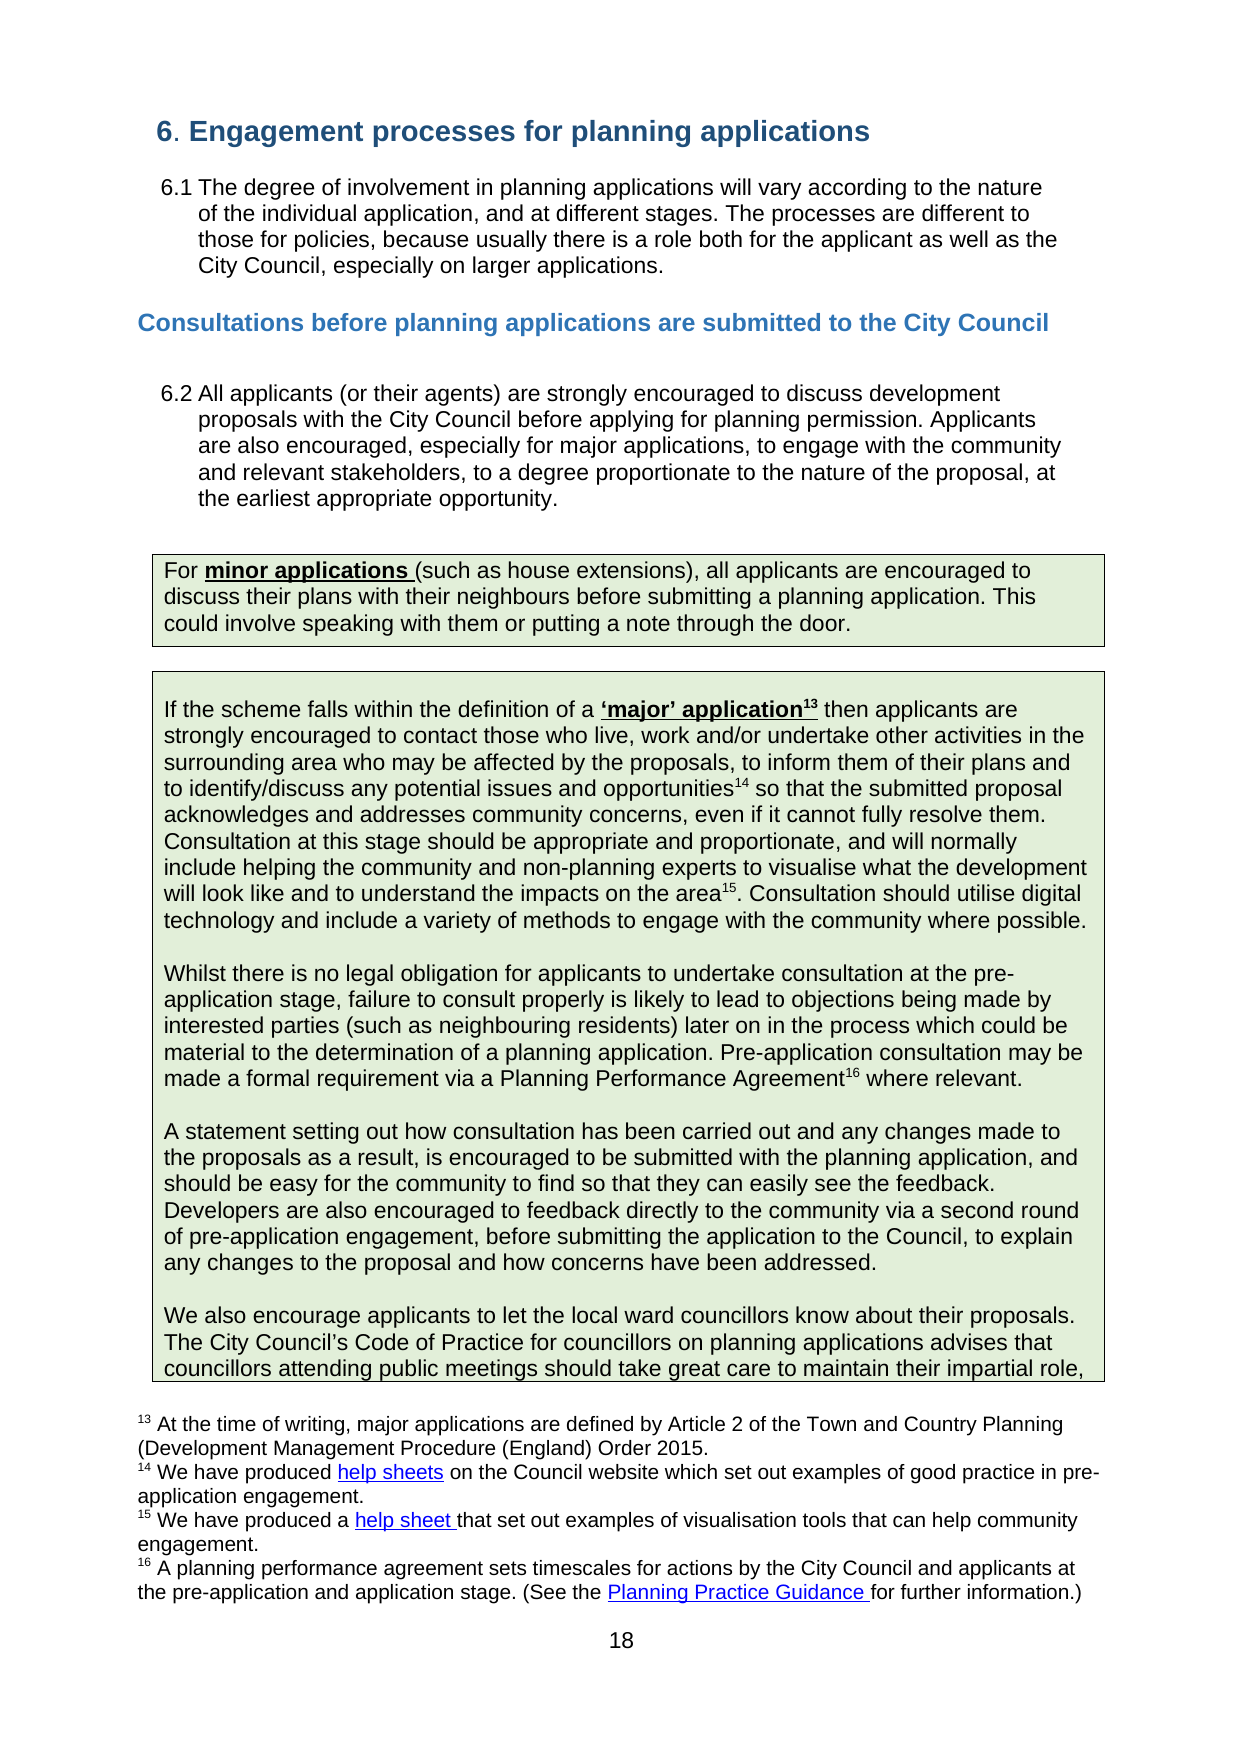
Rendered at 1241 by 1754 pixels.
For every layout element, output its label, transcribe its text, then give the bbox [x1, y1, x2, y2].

table_header For minor applications (such as house extensions), all applicants are encouraged to discuss their plans with their neighbours before submitting a planning application. This could involve speaking with them or putting a note through the door. [153, 555, 1104, 646]
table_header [153, 672, 1104, 1381]
list The degree of involvement in planning applications will vary according to the nature of the individual application, and at different stages. The processes are different to those for policies, because usually there is a role both for the applicant as well as the City Council, especially on larger applications. [160, 175, 1063, 278]
subtitle Consultations before planning applications are submitted to the City Council [137, 308, 1105, 337]
list All applicants (or their agents) are strongly encouraged to discuss development proposals with the City Council before applying for planning permission. Applicants are also encouraged, especially for major applications, to engage with the community and relevant stakeholders, to a degree proportionate to the nature of the proposal, at the earliest appropriate opportunity. [160, 380, 1070, 512]
subtitle 6. Engagement processes for planning applications [156, 114, 1105, 148]
